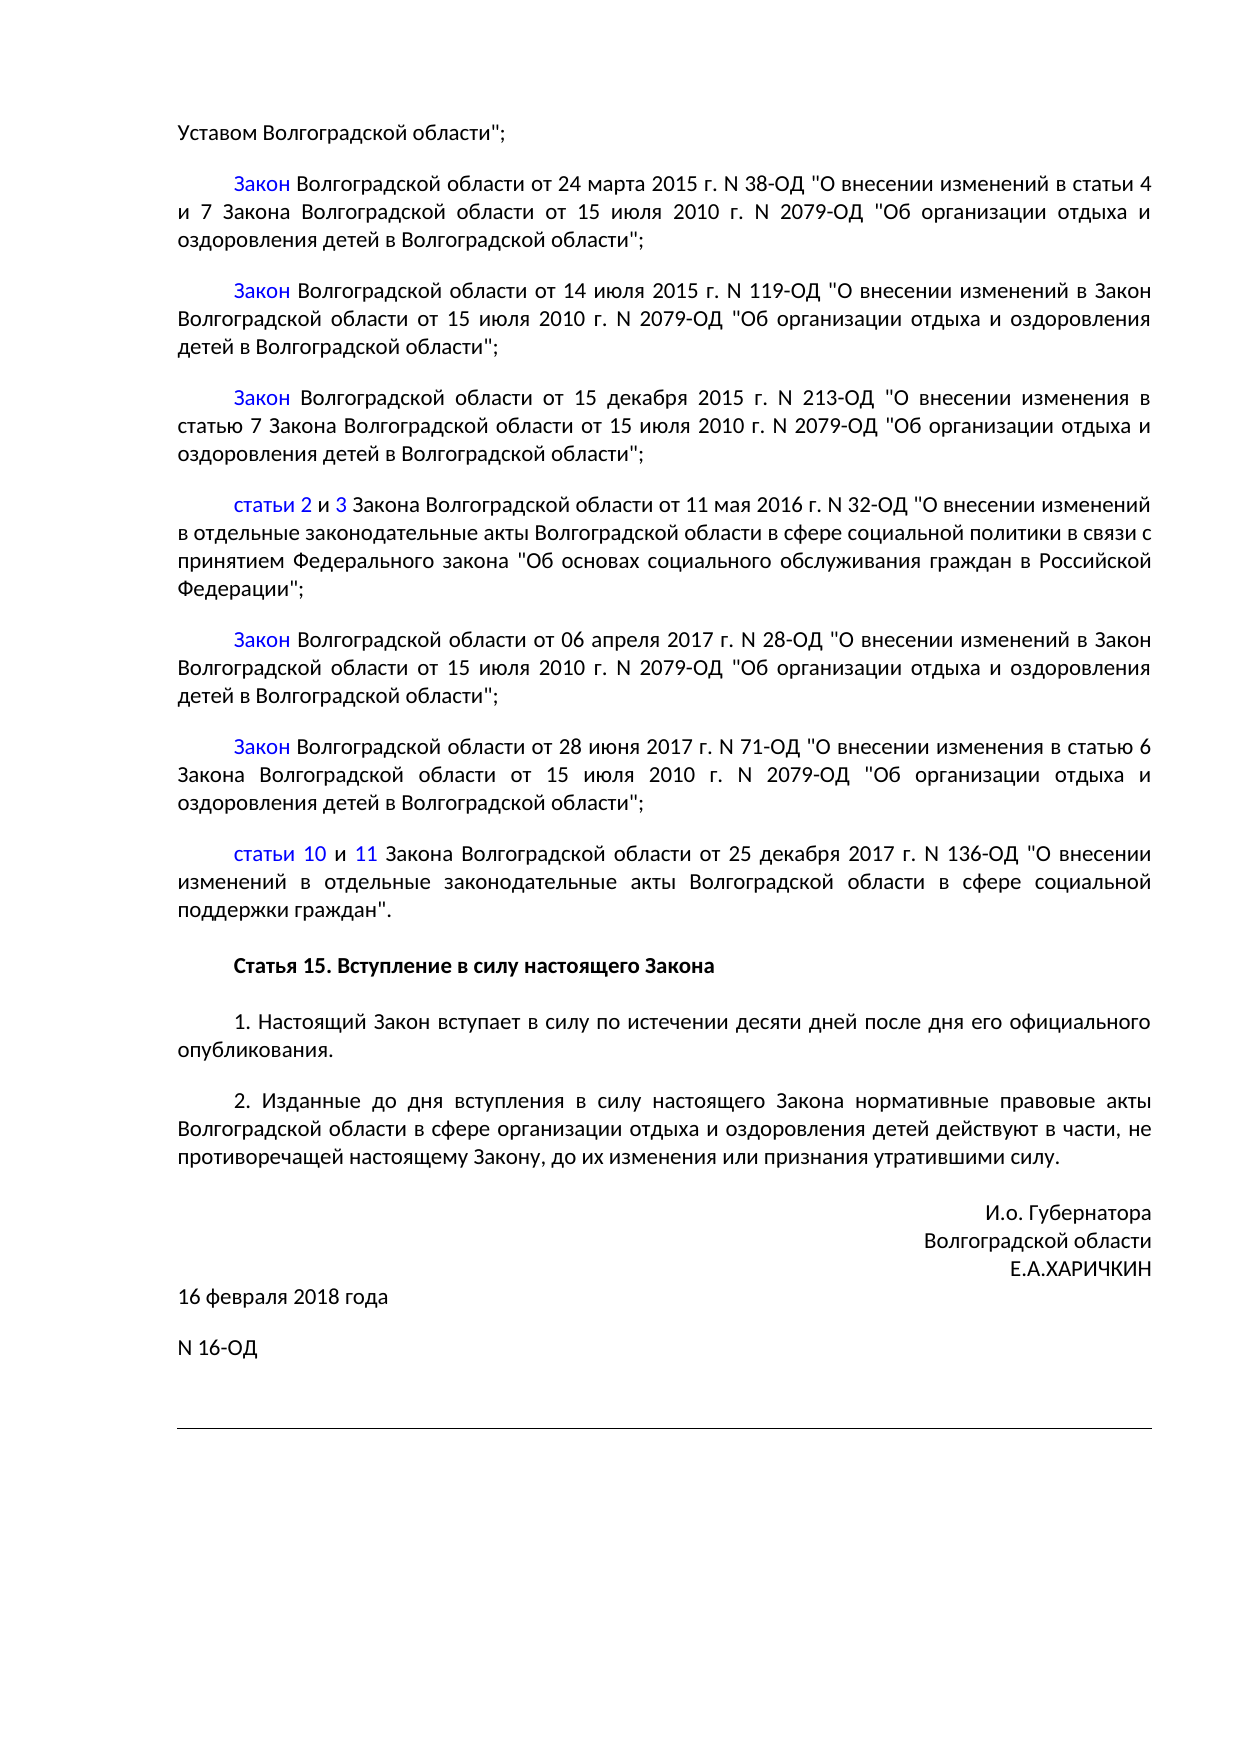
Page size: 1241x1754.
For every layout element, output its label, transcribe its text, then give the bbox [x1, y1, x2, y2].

text И.о. Губернатора [177, 1198, 1152, 1226]
text Закон Волгоградской области от 15 декабря 2015 г. N 213-ОД "О внесении изменения в статью 7 Закона Волгоградской области от 15 июля 2010 г. N 2079-ОД "Об организации отдыха и оздоровления детей в Волгоградской области"; [177, 383, 1152, 467]
text Волгоградской области [177, 1226, 1152, 1254]
text 16 февраля 2018 года [177, 1282, 1152, 1310]
text N 16-ОД [177, 1333, 1152, 1361]
text статьи 2 и 3 Закона Волгоградской области от 11 мая 2016 г. N 32-ОД "О внесении изменений в отдельные законодательные акты Волгоградской области в сфере социальной политики в связи с принятием Федерального закона "Об основах социального обслуживания граждан в Российской Федерации"; [177, 490, 1152, 602]
text статьи 10 и 11 Закона Волгоградской области от 25 декабря 2017 г. N 136-ОД "О внесении изменений в отдельные законодательные акты Волгоградской области в сфере социальной поддержки граждан". [177, 839, 1152, 923]
text 2. Изданные до дня вступления в силу настоящего Закона нормативные правовые акты Волгоградской области в сфере организации отдыха и оздоровления детей действуют в части, не противоречащей настоящему Закону, до их изменения или признания утратившими силу. [177, 1086, 1152, 1170]
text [177, 118, 1152, 146]
text Закон Волгоградской области от 14 июля 2015 г. N 119-ОД "О внесении изменений в Закон Волгоградской области от 15 июля 2010 г. N 2079-ОД "Об организации отдыха и оздоровления детей в Волгоградской области"; [177, 276, 1152, 360]
text Закон Волгоградской области от 06 апреля 2017 г. N 28-ОД "О внесении изменений в Закон Волгоградской области от 15 июля 2010 г. N 2079-ОД "Об организации отдыха и оздоровления детей в Волгоградской области"; [177, 625, 1152, 709]
text Закон Волгоградской области от 24 марта 2015 г. N 38-ОД "О внесении изменений в статьи 4 и 7 Закона Волгоградской области от 15 июля 2010 г. N 2079-ОД "Об организации отдыха и оздоровления детей в Волгоградской области"; [177, 169, 1152, 253]
title Статья 15. Вступление в силу настоящего Закона [177, 951, 1152, 979]
text 1. Настоящий Закон вступает в силу по истечении десяти дней после дня его официального опубликования. [177, 1007, 1152, 1063]
text Е.А.ХАРИЧКИН [177, 1254, 1152, 1282]
text Закон Волгоградской области от 28 июня 2017 г. N 71-ОД "О внесении изменения в статью 6 Закона Волгоградской области от 15 июля 2010 г. N 2079-ОД "Об организации отдыха и оздоровления детей в Волгоградской области"; [177, 732, 1152, 816]
